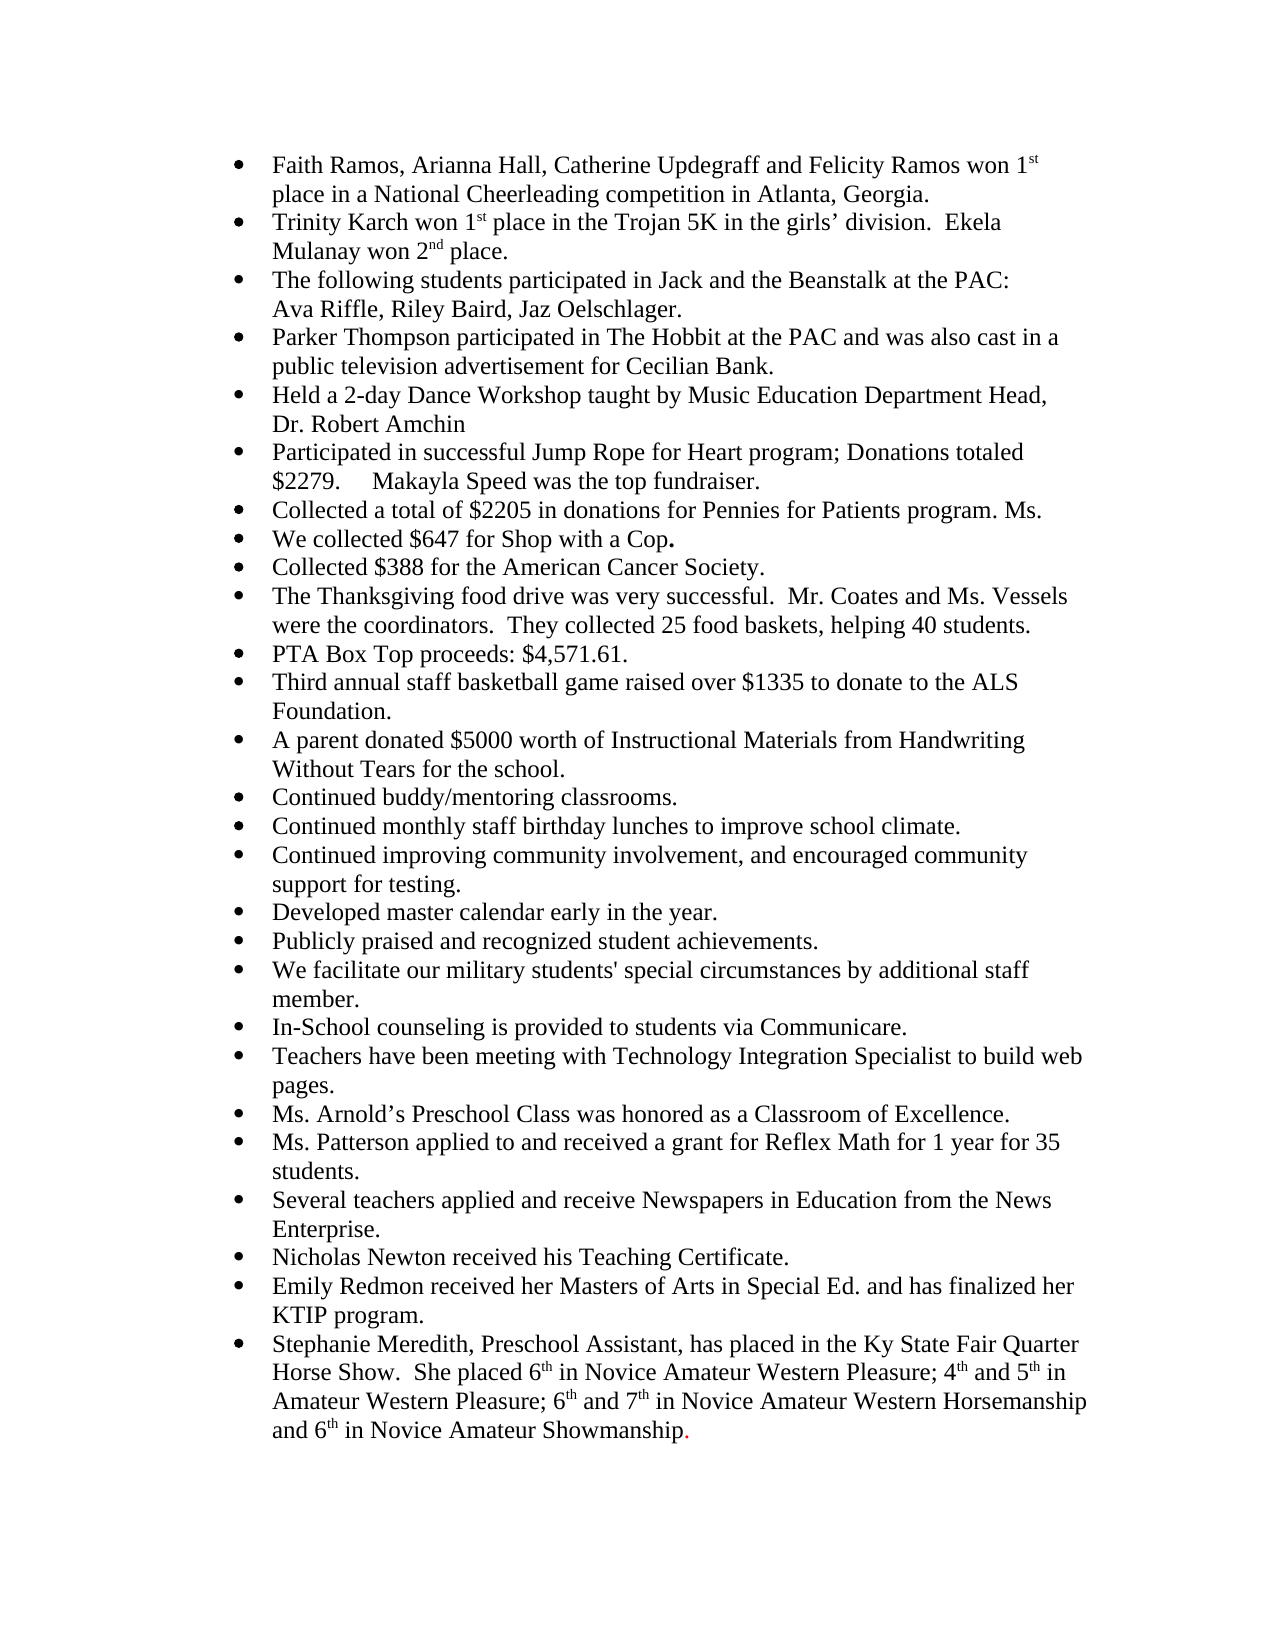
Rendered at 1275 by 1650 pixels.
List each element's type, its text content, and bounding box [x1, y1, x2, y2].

list Stephanie Meredith, Preschool Assistant, has placed in the Ky State Fair Quarter Horse Show. She placed 6th in Novice Amateur Western Pleasure; 4th and 5th in Amateur Western Pleasure; 6th and 7th in Novice Amateur Western Horsemanship and 6th in Novice Amateur Showmanship. [234, 1329, 1087, 1444]
list We facilitate our military students' special circumstances by additional staff member. [234, 955, 1087, 1012]
list Third annual staff basketball game raised over $1335 to donate to the ALS Foundation. [234, 667, 1087, 725]
list Participated in successful Jump Rope for Heart program; Donations totaled $2279. Makayla Speed was the top fundraiser. [234, 437, 1087, 495]
list PTA Box Top proceeds: $4,571.61. [234, 639, 1087, 667]
list Teachers have been meeting with Technology Integration Specialist to build web pages. [234, 1041, 1087, 1099]
list Emily Redmon received her Masters of Arts in Special Ed. and has finalized her KTIP program. [234, 1271, 1087, 1329]
list Collected a total of $2205 in donations for Pennies for Patients program. Ms. [234, 495, 1087, 524]
list Continued buddy/mentoring classrooms. [234, 782, 1087, 811]
list Continued monthly staff birthday lunches to improve school climate. [234, 811, 1087, 840]
list Continued improving community involvement, and encouraged community support for testing. [234, 840, 1087, 897]
list Developed master calendar early in the year. [234, 897, 1087, 926]
text Ava Riffle, Riley Baird, Jaz Oelschlager. [272, 294, 1087, 322]
list The following students participated in Jack and the Beanstalk at the PAC: [234, 265, 1087, 294]
list Faith Ramos, Arianna Hall, Catherine Updegraff and Felicity Ramos won 1st place in a National Cheerleading competition in Atlanta, Georgia. [234, 150, 1087, 207]
text Dr. Robert Amchin [272, 409, 1087, 437]
list Trinity Karch won 1st place in the Trojan 5K in the girls’ division. Ekela Mulanay won 2nd place. [234, 207, 1087, 265]
list Collected $388 for the American Cancer Society. [234, 552, 1087, 581]
list In-School counseling is provided to students via Communicare. [234, 1012, 1087, 1041]
list We collected $647 for Shop with a Cop. [234, 524, 1087, 552]
list The Thanksgiving food drive was very successful. Mr. Coates and Ms. Vessels were the coordinators. They collected 25 food baskets, helping 40 students. [234, 581, 1087, 639]
list Parker Thompson participated in The Hobbit at the PAC and was also cast in a public television advertisement for Cecilian Bank. [234, 322, 1087, 380]
list Publicly praised and recognized student achievements. [234, 926, 1087, 955]
list Ms. Patterson applied to and received a grant for Reflex Math for 1 year for 35 students. [234, 1127, 1087, 1185]
list Several teachers applied and receive Newspapers in Education from the News Enterprise. [234, 1185, 1087, 1242]
list Nicholas Newton received his Teaching Certificate. [234, 1242, 1087, 1271]
list Ms. Arnold’s Preschool Class was honored as a Classroom of Excellence. [234, 1099, 1087, 1127]
list A parent donated $5000 worth of Instructional Materials from Handwriting Without Tears for the school. [234, 725, 1087, 782]
list Held a 2-day Dance Workshop taught by Music Education Department Head, [234, 380, 1087, 409]
